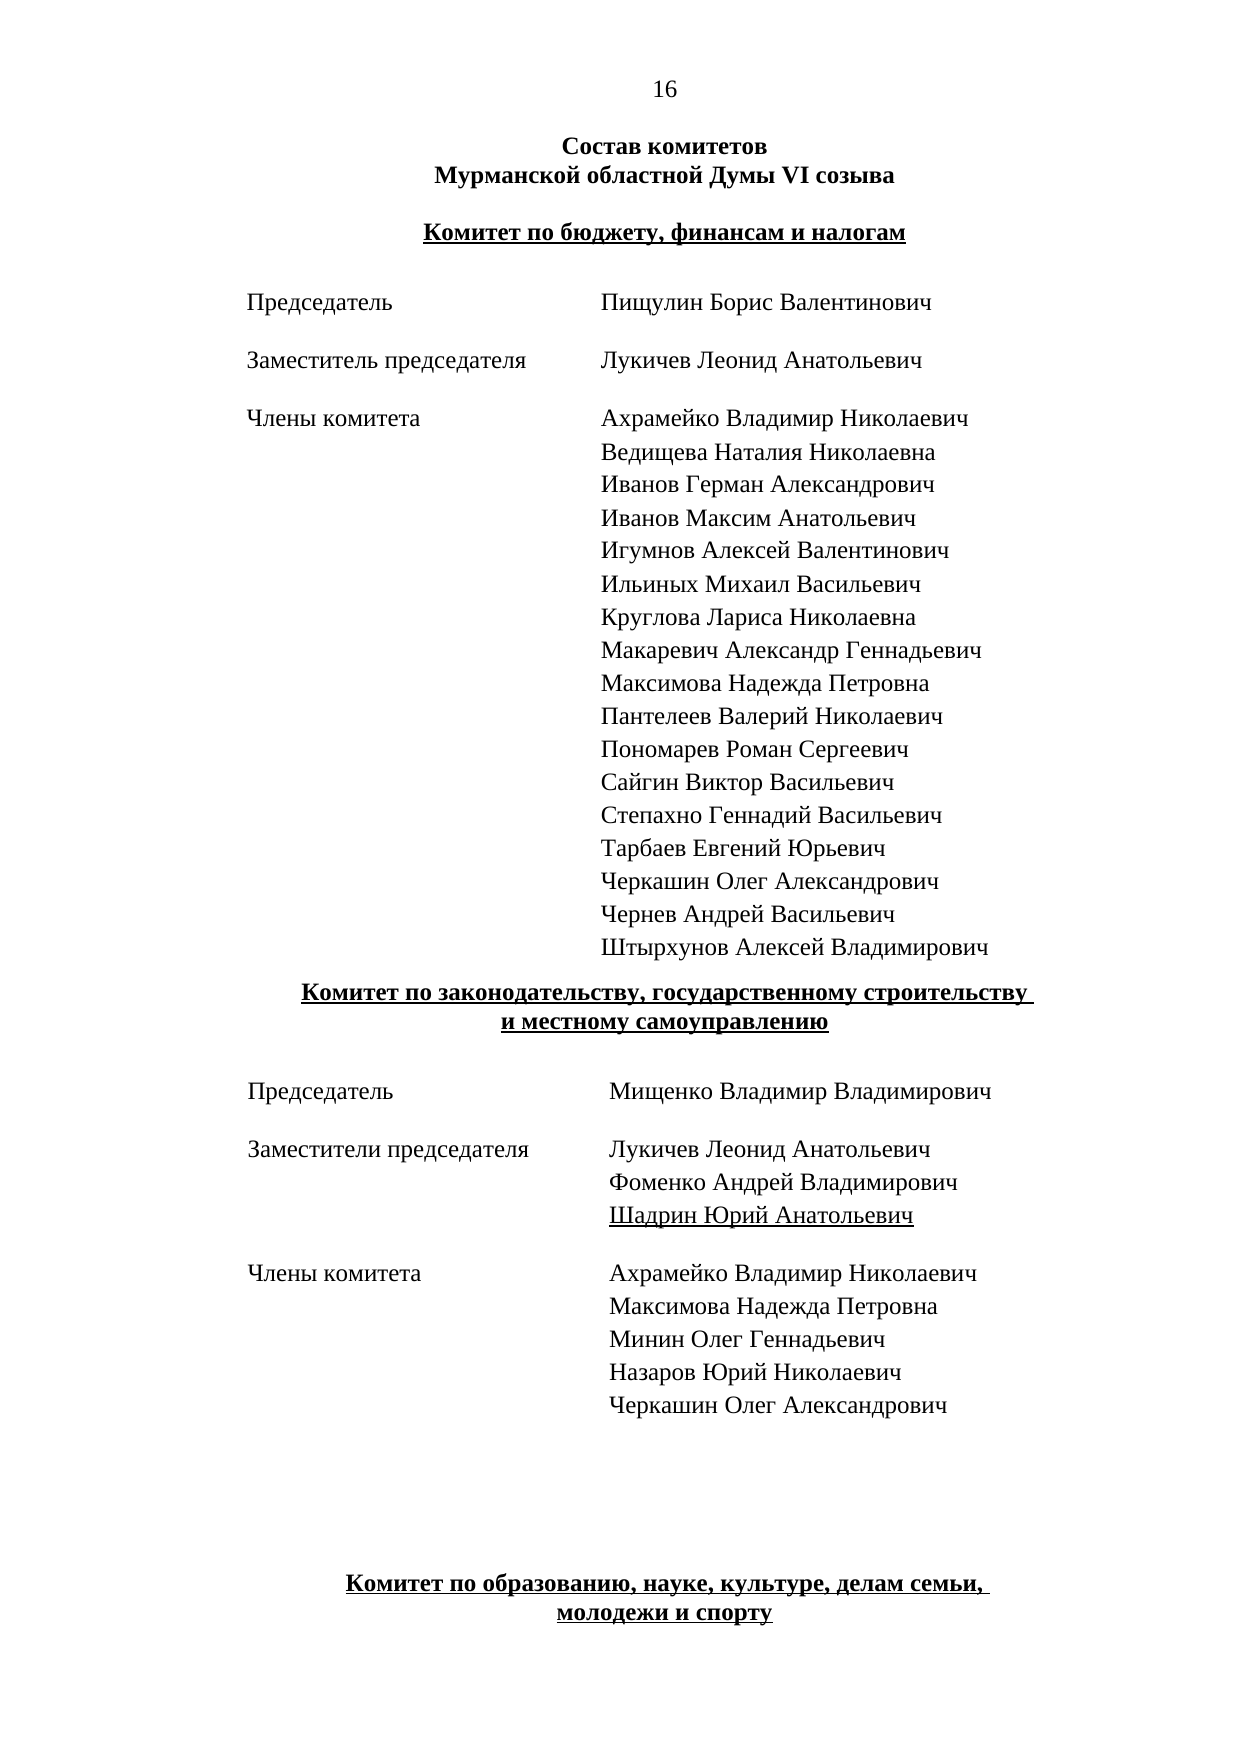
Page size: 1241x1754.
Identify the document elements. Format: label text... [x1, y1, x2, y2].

text молодежи и спорту [177, 1597, 1152, 1625]
text Комитет по бюджету, финансам и налогам [177, 217, 1152, 246]
table_cell Члены комитета [221, 391, 576, 977]
table_cell Заместитель председателя [221, 333, 576, 391]
subtitle Состав комитетов [177, 131, 1152, 160]
table_cell Лукичев Леонид Анатольевич Фоменко Андрей Владимирович Шадрин Юрий Анатольевич [584, 1122, 1107, 1246]
table_cell Ахрамейко Владимир Николаевич Ведищева Наталия Николаевна Иванов Герман Александрович Иванов Максим Анатольевич Игумнов Алексей Валентинович Ильиных Михаил Васильевич Круглова Лариса Николаевна Макаревич Александр Геннадьевич Максимова Надежда Петровна Пантелеев Валерий Николаевич Пономарев Роман Сергеевич Сайгин Виктор Васильевич Степахно Геннадий Васильевич Тарбаев Евгений Юрьевич Черкашин Олег Александрович Чернев Андрей Васильевич Штырхунов Алексей Владимирович [576, 391, 1107, 977]
text Комитет по образованию, науке, культуре, делам семьи, [177, 1568, 1152, 1597]
table_header Председатель [222, 1064, 584, 1122]
text Мурманской областной Думы VI созыва [177, 160, 1152, 189]
table_header Председатель [221, 275, 576, 333]
table_cell Члены комитета [222, 1246, 584, 1568]
text Комитет по законодательству, государственному строительству [177, 977, 1152, 1006]
table_header Мищенко Владимир Владимирович [584, 1064, 1107, 1122]
text и местному самоуправлению [177, 1006, 1152, 1035]
table_cell Заместители председателя [222, 1122, 584, 1246]
table_cell Ахрамейко Владимир Николаевич Максимова Надежда Петровна Минин Олег Геннадьевич Назаров Юрий Николаевич Черкашин Олег Александрович [584, 1246, 1107, 1568]
table_header Пищулин Борис Валентинович [576, 275, 1107, 333]
table_cell Лукичев Леонид Анатольевич [576, 333, 1107, 391]
